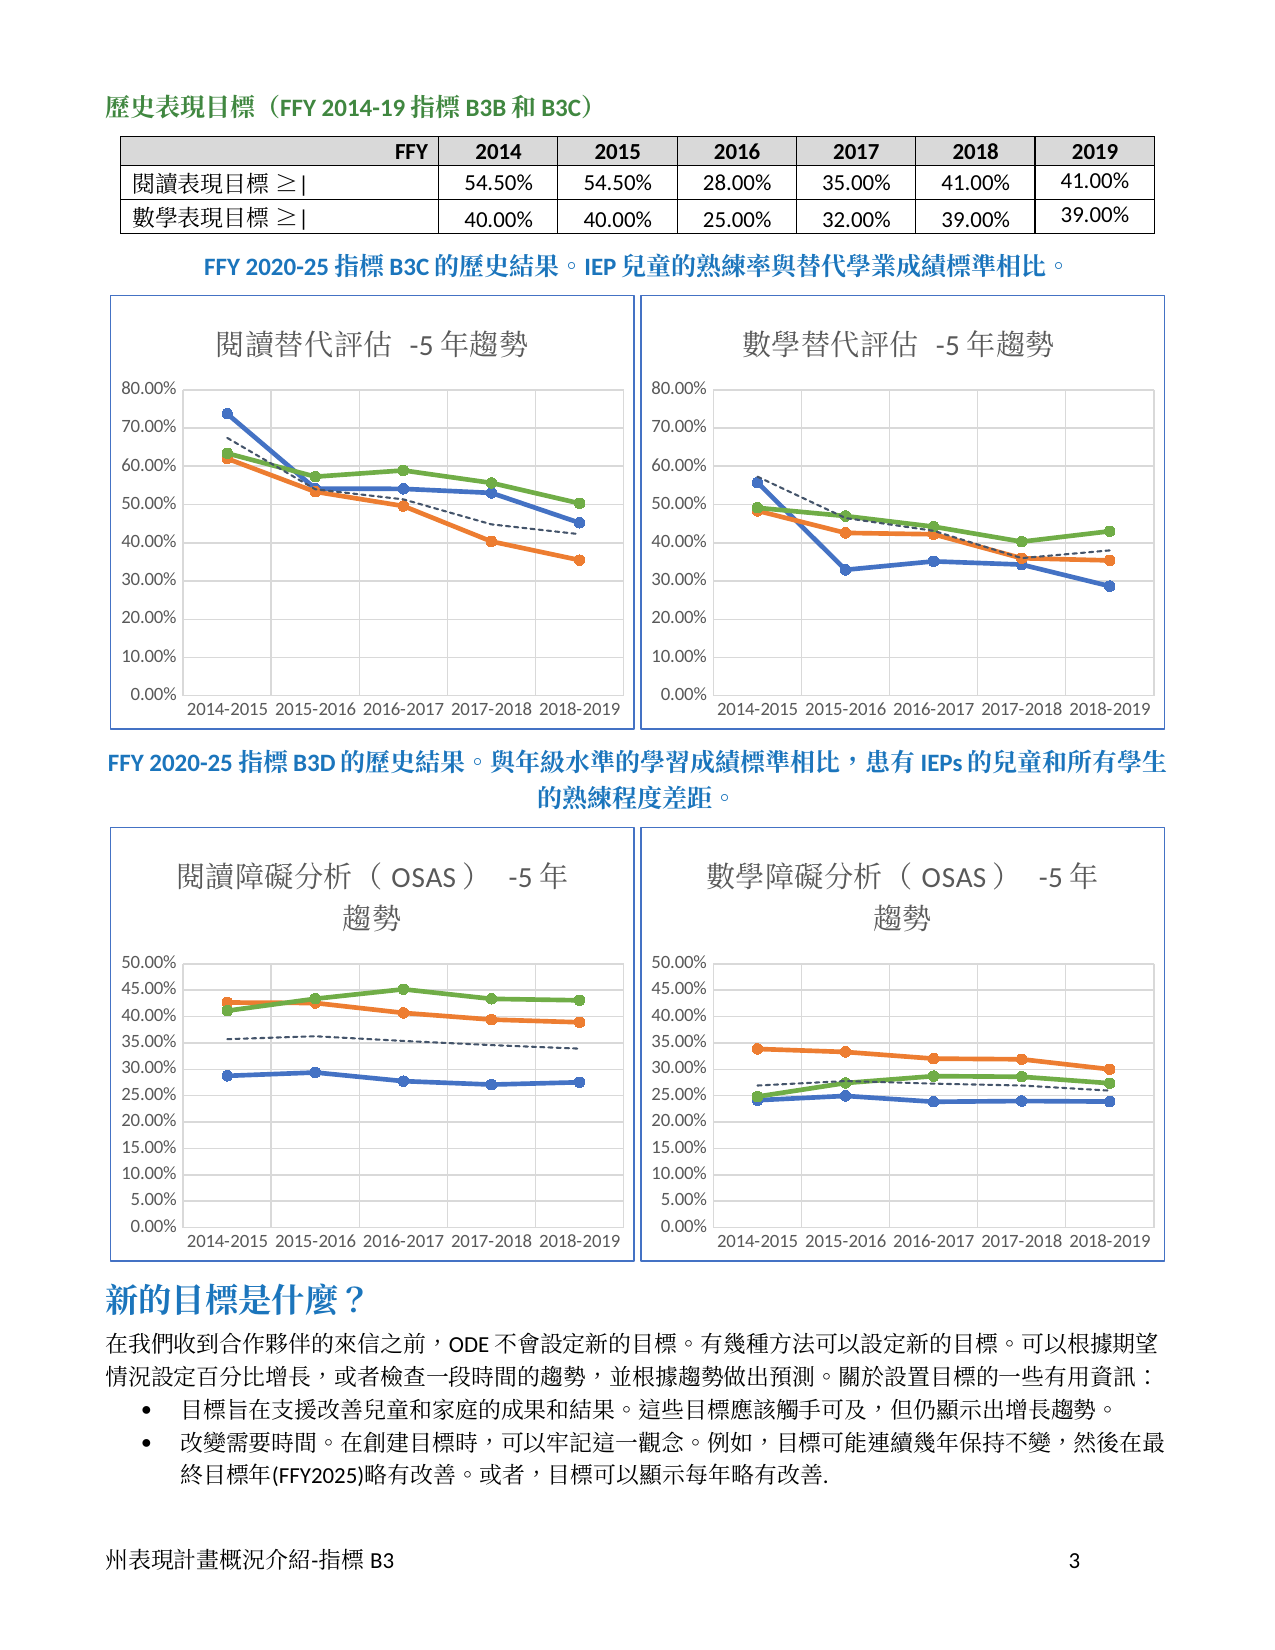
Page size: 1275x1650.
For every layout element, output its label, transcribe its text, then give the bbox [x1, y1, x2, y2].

table_header 2016 [678, 137, 796, 165]
table_header 2019 [1036, 137, 1154, 165]
table_cell 41.00% [1036, 166, 1154, 199]
table_cell 39.00% [1036, 200, 1154, 233]
table_cell 41.00% [916, 166, 1034, 199]
text 新的目標是什麼？ [105, 1274, 1170, 1322]
table_cell 40.00% [439, 200, 557, 233]
list 目標旨在支援改善兒童和家庭的成果和結果。這些目標應該觸手可及，但仍顯示出增長趨勢。 [142, 1392, 1170, 1425]
table_header 2017 [797, 137, 915, 165]
table_cell 54.50% [558, 166, 677, 199]
table_cell 39.00% [916, 200, 1034, 233]
table_cell 數學表現目標 ≥| [121, 200, 438, 233]
table_cell 40.00% [558, 200, 677, 233]
table_cell 35.00% [797, 166, 915, 199]
table_cell 閱讀表現目標 ≥| [121, 166, 438, 199]
table_header FFY [121, 137, 438, 165]
table_cell 54.50% [439, 166, 557, 199]
table_cell 25.00% [678, 200, 796, 233]
text 在我們收到合作夥伴的來信之前，ODE不會設定新的目標。有幾種方法可以設定新的目標。可以根據期望情況設定百分比增長，或者檢查一段時間的趨勢，並根據趨勢做出預測。關於設置目標的一些有用資訊： [105, 1326, 1170, 1392]
text FFY 2020-25指標B3D的歷史結果。與年級水準的學習成績標準相比，患有IEPs的兒童和所有學生的熟練程度差距。 [105, 742, 1170, 814]
table_cell 32.00% [797, 200, 915, 233]
table_header 2015 [558, 137, 677, 165]
list 改變需要時間。在創建目標時，可以牢記這一觀念。例如，目標可能連續幾年保持不變，然後在最終目標年(FFY2025)略有改善。或者，目標可以顯示每年略有改善. [142, 1425, 1170, 1491]
table_header 2014 [439, 137, 557, 165]
table_cell 28.00% [678, 166, 796, 199]
table_header 2018 [916, 137, 1034, 165]
text FFY 2020-25指標B3C的歷史結果。IEP兒童的熟練率與替代學業成績標準相比。 [105, 246, 1170, 282]
text 歷史表現目標（FFY 2014-19指標B3B和B3C） [105, 87, 1170, 123]
